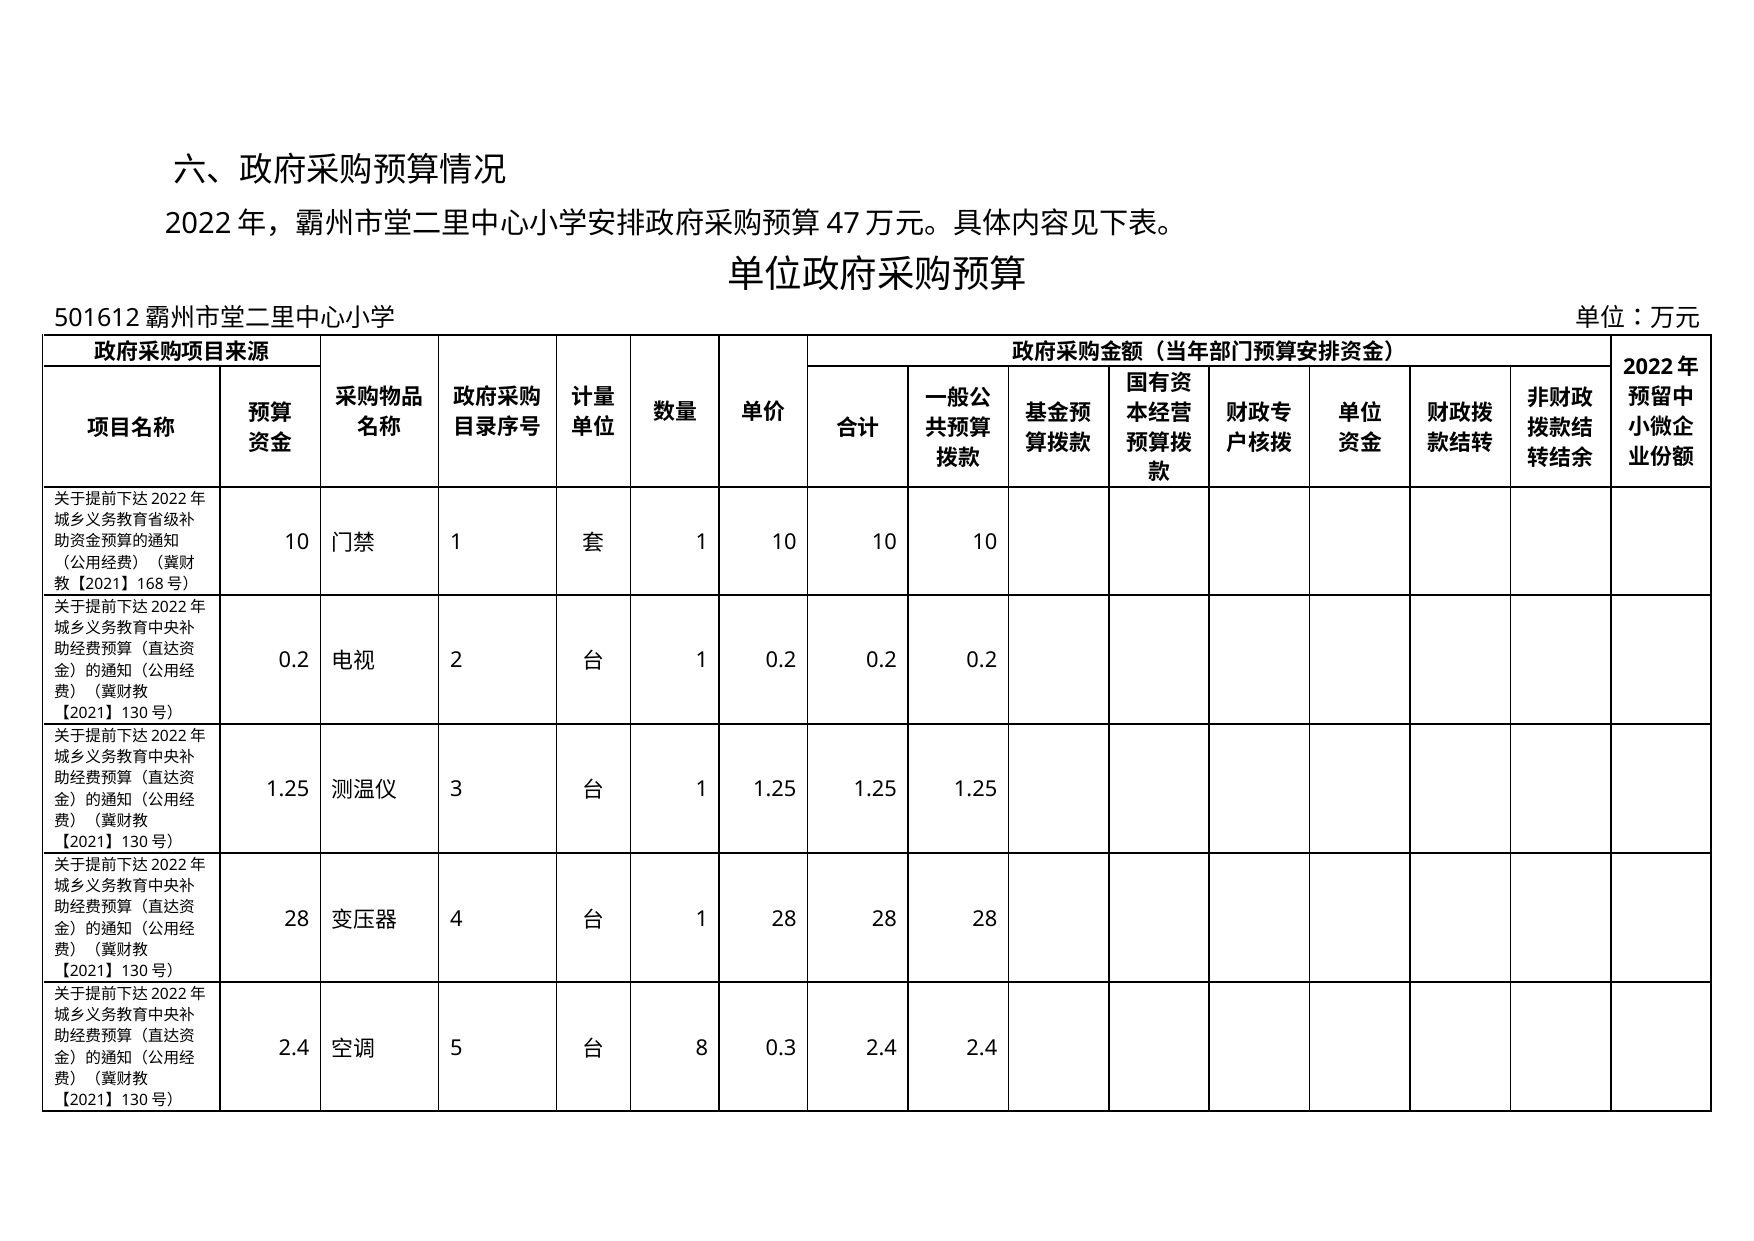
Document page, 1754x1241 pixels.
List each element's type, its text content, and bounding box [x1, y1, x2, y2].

table_cell [1009, 854, 1108, 981]
table_cell 财政专户核拨 [1210, 367, 1309, 486]
table_cell [1210, 488, 1309, 594]
table_cell 非财政 拨款结 转结余 [1511, 367, 1610, 486]
table_cell 套 [557, 488, 630, 594]
table_cell 28 [909, 854, 1008, 981]
table_cell [1612, 725, 1710, 852]
table_cell 2.4 [221, 983, 320, 1110]
table_cell 财政拨 款结转 [1411, 367, 1510, 486]
table_cell [1110, 725, 1208, 852]
table_cell [1612, 488, 1710, 594]
table_cell [1612, 983, 1710, 1110]
table_cell 关于提前下达2022年城乡义务教育省级补助资金预算的通知（公用经费）（冀财教【2021】168号） [43, 487, 219, 594]
table_cell 2.4 [909, 983, 1008, 1110]
table_cell 合计 [808, 367, 907, 486]
table_cell [1009, 983, 1108, 1110]
table_cell [1210, 596, 1309, 723]
table_cell 10 [808, 488, 907, 594]
table_cell 1.25 [720, 725, 807, 852]
table_cell 28 [221, 854, 320, 981]
table_cell 一般公共预算拨款 [909, 367, 1008, 486]
table_cell 基金预算拨款 [1009, 367, 1108, 486]
table_cell 关于提前下达2022年城乡义务教育中央补助经费预算（直达资金）的通知（公用经费）（冀财教【2021】130号） [43, 982, 219, 1110]
table_cell [1612, 596, 1710, 723]
table_cell [1310, 854, 1409, 981]
table_cell 门禁 [321, 488, 438, 594]
table_cell 1 [631, 596, 718, 723]
table_cell 1 [631, 488, 718, 594]
table_cell 空调 [321, 983, 438, 1110]
table_cell 0.2 [720, 596, 807, 723]
table_cell 关于提前下达2022年城乡义务教育中央补助经费预算（直达资金）的通知（公用经费）（冀财教【2021】130号） [43, 595, 219, 723]
table_cell 8 [631, 983, 718, 1110]
table_cell 测温仪 [321, 725, 438, 852]
table_cell 1 [631, 725, 718, 852]
table_cell [1612, 854, 1710, 981]
table_cell 2.4 [808, 983, 907, 1110]
table_cell [1210, 854, 1309, 981]
table_cell [1110, 854, 1208, 981]
table_cell 政府采购项目来源 [43, 335, 320, 365]
text 单位政府采购预算 [106, 244, 1648, 298]
table_cell 1.25 [221, 725, 320, 852]
table_cell 3 [439, 725, 556, 852]
table_cell [1511, 725, 1610, 852]
table_cell [1310, 725, 1409, 852]
table_cell 台 [557, 983, 630, 1110]
table_cell 计量 单位 [557, 336, 630, 486]
table_cell 变压器 [321, 854, 438, 981]
table_cell 0.2 [909, 596, 1008, 723]
table_cell 5 [439, 983, 556, 1110]
table_cell 1.25 [909, 725, 1008, 852]
text 六、政府采购预算情况 [106, 143, 1648, 191]
table_cell [1411, 725, 1510, 852]
table_cell [1009, 725, 1108, 852]
table_cell 单位 资金 [1310, 367, 1409, 486]
table_cell 预算 资金 [221, 367, 320, 486]
table_cell 国有资本经营预算拨款 [1110, 367, 1208, 486]
table_cell 台 [557, 854, 630, 981]
table_cell 1 [439, 488, 556, 594]
table_cell 政府采购目录序号 [439, 336, 556, 486]
table_cell 1.25 [808, 725, 907, 852]
table_cell 项目名称 [43, 366, 219, 486]
table_cell 2 [439, 596, 556, 723]
table_cell 10 [221, 488, 320, 594]
table_cell 28 [720, 854, 807, 981]
table_cell [1511, 488, 1610, 594]
table_cell 电视 [321, 596, 438, 723]
table_cell [1511, 596, 1610, 723]
table_cell [1411, 488, 1510, 594]
table_header 501612霸州市堂二里中心小学 [43, 300, 807, 334]
table_header 单位：万元 [808, 300, 1710, 334]
table_cell [1210, 725, 1309, 852]
table_cell [1009, 488, 1108, 594]
table_cell 台 [557, 596, 630, 723]
table_cell [1110, 983, 1208, 1110]
table_cell 采购物品名称 [321, 336, 438, 486]
text 2022年，霸州市堂二里中心小学安排政府采购预算47万元。具体内容见下表。 [106, 192, 1648, 244]
table_cell 0.2 [221, 596, 320, 723]
table_cell 2022年 预留中 小微企 业份额 [1612, 336, 1710, 486]
table_cell [1411, 596, 1510, 723]
table_cell [1009, 596, 1108, 723]
table_cell 关于提前下达2022年城乡义务教育中央补助经费预算（直达资金）的通知（公用经费）（冀财教【2021】130号） [43, 724, 219, 852]
table_cell [1310, 488, 1409, 594]
table_cell [1511, 854, 1610, 981]
table_cell [1310, 596, 1409, 723]
table_cell 10 [720, 488, 807, 594]
table_cell [1310, 983, 1409, 1110]
table_cell 4 [439, 854, 556, 981]
table_cell 0.2 [808, 596, 907, 723]
table_cell 单价 [720, 336, 807, 486]
table_cell [1411, 983, 1510, 1110]
table_cell 关于提前下达2022年城乡义务教育中央补助经费预算（直达资金）的通知（公用经费）（冀财教【2021】130号） [43, 853, 219, 981]
table_cell [1110, 488, 1208, 594]
table_cell 政府采购金额（当年部门预算安排资金） [808, 336, 1610, 365]
table_cell [1511, 983, 1610, 1110]
table_cell 0.3 [720, 983, 807, 1110]
table_cell [1110, 596, 1208, 723]
table_cell [1210, 983, 1309, 1110]
table_cell 数量 [631, 336, 718, 486]
table_cell 台 [557, 725, 630, 852]
table_cell 1 [631, 854, 718, 981]
table_cell 28 [808, 854, 907, 981]
table_cell 10 [909, 488, 1008, 594]
table_cell [1411, 854, 1510, 981]
